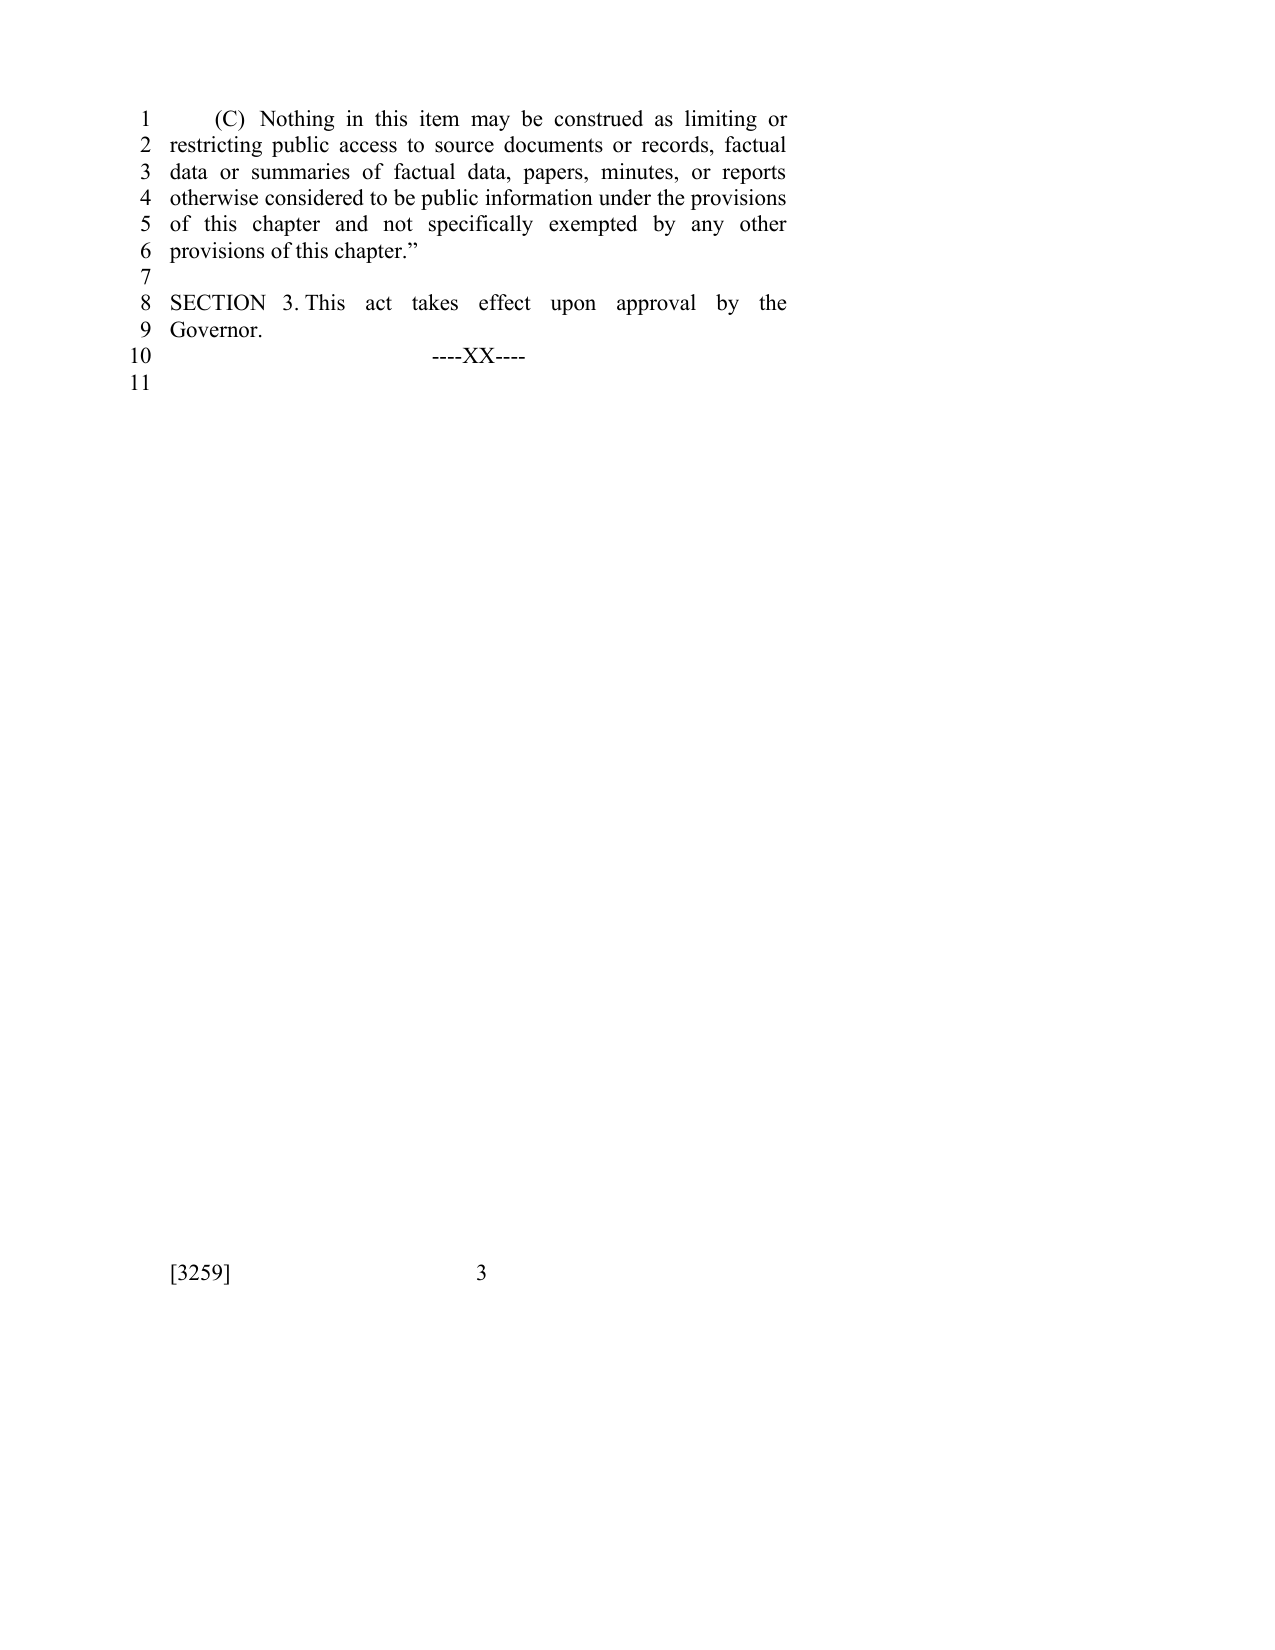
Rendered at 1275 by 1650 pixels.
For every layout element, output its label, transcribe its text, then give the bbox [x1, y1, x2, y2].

text SECTION 3. This act takes effect upon approval by the Governor. [169, 289, 787, 342]
text (C) Nothing in this item may be construed as limiting or restricting public access to source documents or records, factual data or summaries of factual data, papers, minutes, or reports otherwise considered to be public information under the provisions of this chapter and not specifically exempted by any other provisions of this chapter.” [169, 105, 787, 263]
text ----XX---- [169, 342, 787, 368]
